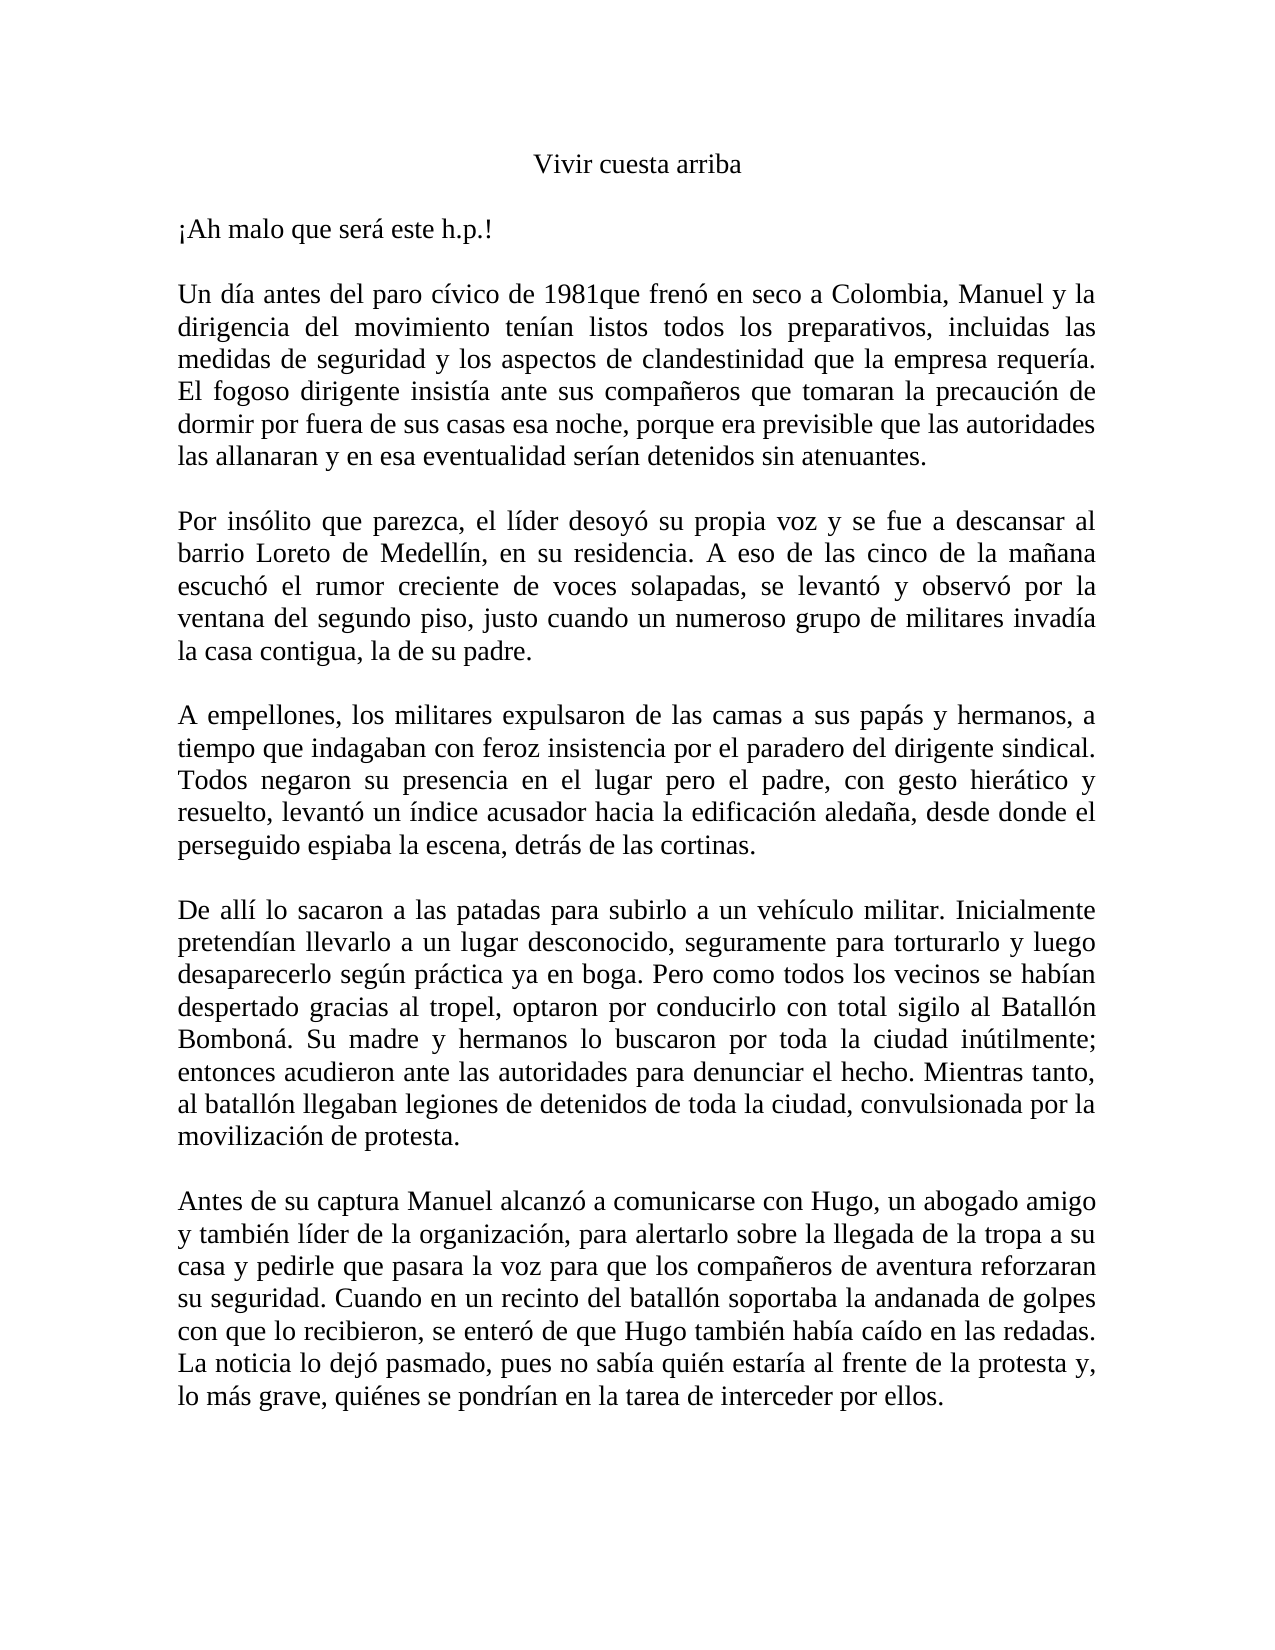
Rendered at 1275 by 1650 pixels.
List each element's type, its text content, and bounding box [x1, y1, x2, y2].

text ¡Ah malo que será este h.p.! [177, 212, 1098, 245]
text De allí lo sacaron a las patadas para subirlo a un vehículo militar. Inicialmente pretendían llevarlo a un lugar desconocido, seguramente para torturarlo y luego desaparecerlo según práctica ya en boga. Pero como todos los vecinos se habían despertado gracias al tropel, optaron por conducirlo con total sigilo al Batallón Bomboná. Su madre y hermanos lo buscaron por toda la ciudad inútilmente; entonces acudieron ante las autoridades para denunciar el hecho. Mientras tanto, al batallón llegaban legiones de detenidos de toda la ciudad, convulsionada por la movilización de protesta. [177, 893, 1098, 1152]
text A empellones, los militares expulsaron de las camas a sus papás y hermanos, a tiempo que indagaban con feroz insistencia por el paradero del dirigente sindical. Todos negaron su presencia en el lugar pero el padre, con gesto hierático y resuelto, levantó un índice acusador hacia la edificación aledaña, desde donde el perseguido espiaba la escena, detrás de las cortinas. [177, 698, 1098, 860]
text Por insólito que parezca, el líder desoyó su propia voz y se fue a descansar al barrio Loreto de Medellín, en su residencia. A eso de las cinco de la mañana escuchó el rumor creciente de voces solapadas, se levantó y observó por la ventana del segundo piso, justo cuando un numeroso grupo de militares invadía la casa contigua, la de su padre. [177, 504, 1098, 666]
text Vivir cuesta arriba [177, 148, 1098, 180]
text Un día antes del paro cívico de 1981que frenó en seco a Colombia, Manuel y la dirigencia del movimiento tenían listos todos los preparativos, incluidas las medidas de seguridad y los aspectos de clandestinidad que la empresa requería. El fogoso dirigente insistía ante sus compañeros que tomaran la precaución de dormir por fuera de sus casas esa noche, porque era previsible que las autoridades las allanaran y en esa eventualidad serían detenidos sin atenuantes. [177, 277, 1098, 472]
text Antes de su captura Manuel alcanzó a comunicarse con Hugo, un abogado amigo y también líder de la organización, para alertarlo sobre la llegada de la tropa a su casa y pedirle que pasara la voz para que los compañeros de aventura reforzaran su seguridad. Cuando en un recinto del batallón soportaba la andanada de golpes con que lo recibieron, se enteró de que Hugo también había caído en las redadas. La noticia lo dejó pasmado, pues no sabía quién estaría al frente de la protesta y, lo más grave, quiénes se pondrían en la tarea de interceder por ellos. [177, 1184, 1098, 1411]
